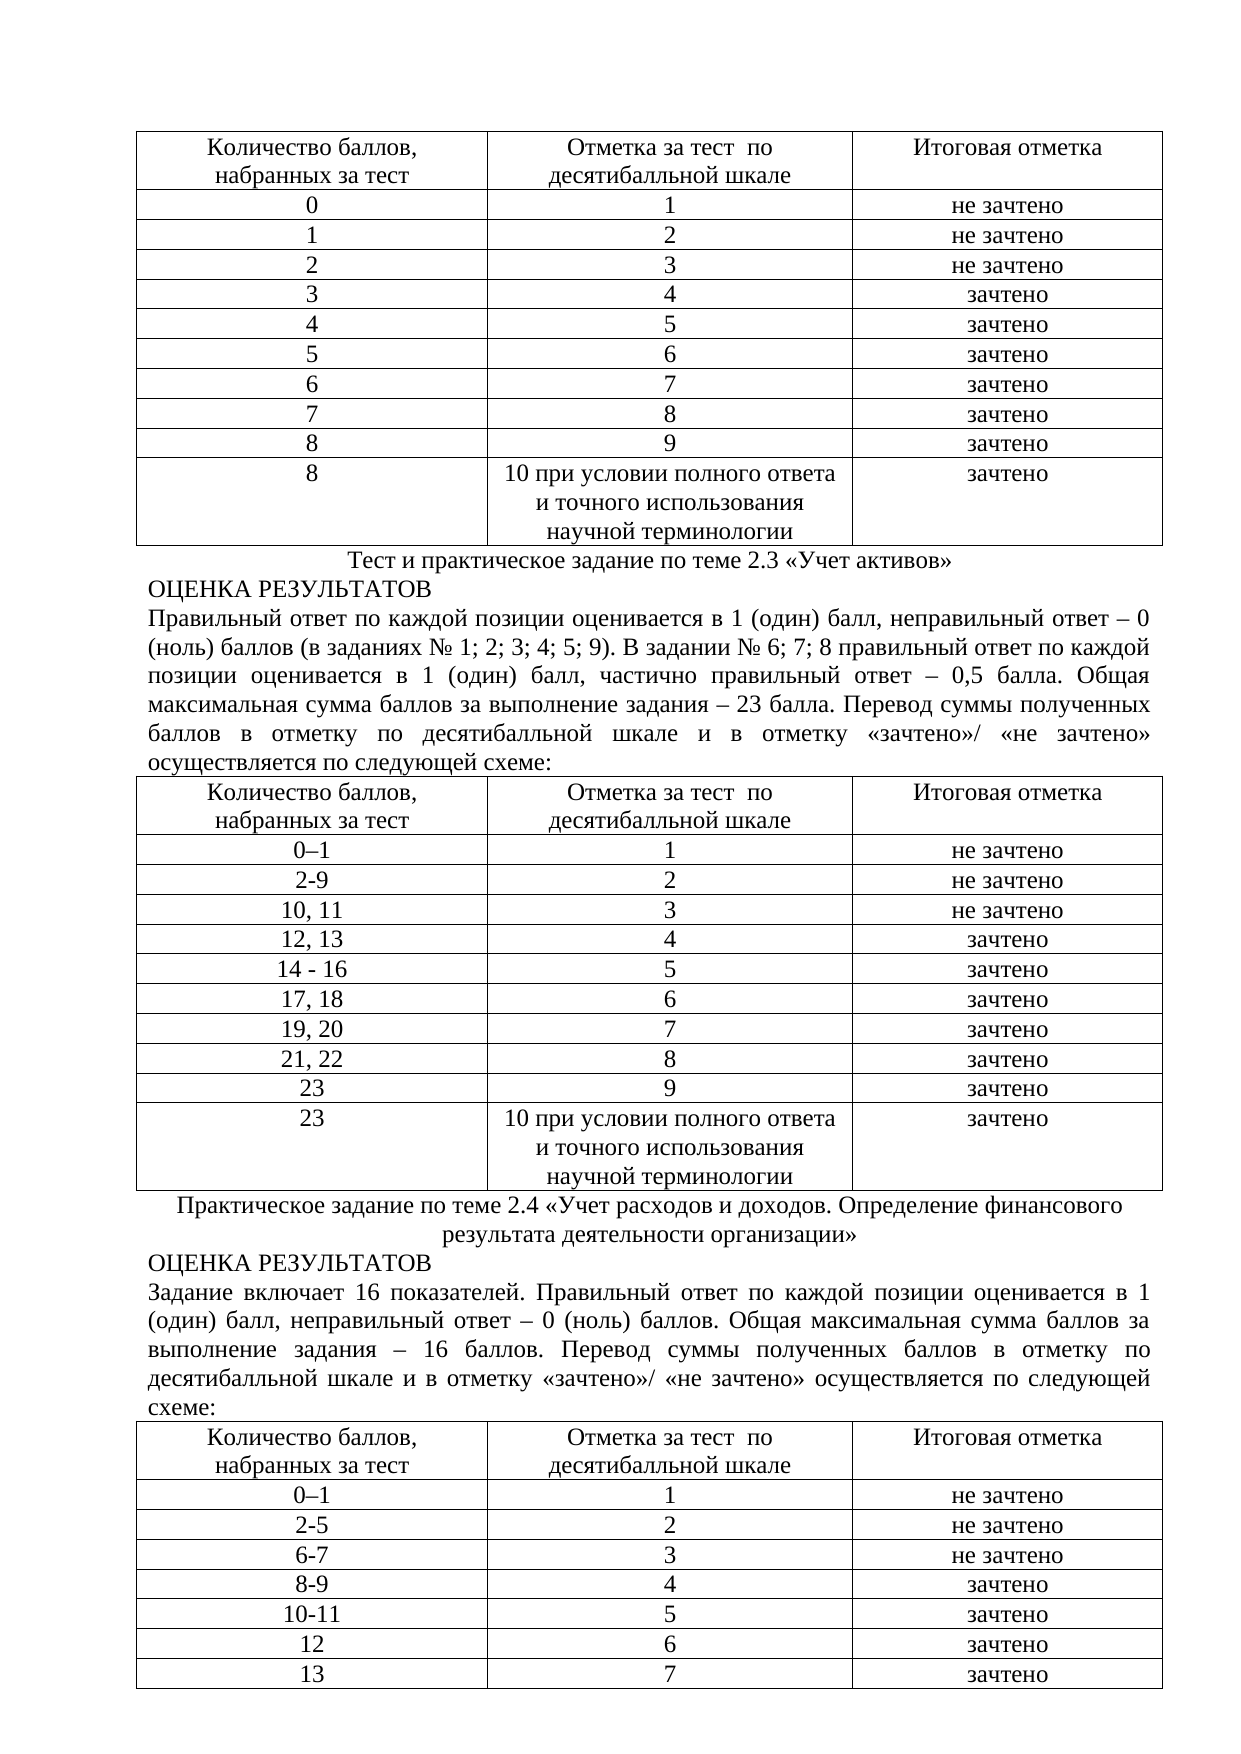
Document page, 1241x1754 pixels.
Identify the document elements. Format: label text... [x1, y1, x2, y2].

table_cell 3 [488, 250, 852, 278]
table_cell 12 [137, 1629, 487, 1658]
table_cell 2 [488, 1510, 852, 1539]
table_cell 5 [488, 309, 852, 338]
table_cell зачтено [853, 1103, 1162, 1189]
table_cell 23 [137, 1074, 487, 1102]
table_header Итоговая отметка [853, 1422, 1162, 1479]
table_header Отметка за тест по десятибалльной шкале [488, 1422, 852, 1479]
table_header Отметка за тест по десятибалльной шкале [488, 777, 852, 834]
table_cell 4 [137, 309, 487, 338]
table_cell 4 [488, 280, 852, 308]
table_cell 19, 20 [137, 1014, 487, 1043]
text ОЦЕНКА РЕЗУЛЬТАТОВ [148, 574, 1152, 603]
table_cell 9 [488, 429, 852, 457]
table_cell 7 [488, 1659, 852, 1688]
table_cell 8 [488, 1044, 852, 1072]
table_cell зачтено [853, 458, 1162, 544]
table_cell зачтено [853, 280, 1162, 308]
table_cell 2 [488, 220, 852, 249]
table_cell 2-9 [137, 865, 487, 894]
table_cell 8 [137, 429, 487, 457]
table_cell 12, 13 [137, 925, 487, 953]
table_cell 17, 18 [137, 984, 487, 1013]
table_cell 4 [488, 925, 852, 953]
table_cell 10 при условии полного ответа и точного использования научной терминологии [488, 1103, 852, 1189]
table_cell 3 [137, 280, 487, 308]
table_cell 0–1 [137, 835, 487, 864]
table_cell 2-5 [137, 1510, 487, 1539]
table_cell не зачтено [853, 1480, 1162, 1509]
table_cell 8 [137, 458, 487, 544]
table_cell зачтено [853, 309, 1162, 338]
table_cell 2 [488, 865, 852, 894]
text Тест и практическое задание по теме 2.3 «Учет активов» [148, 546, 1152, 574]
table_header Итоговая отметка [853, 777, 1162, 834]
table_cell не зачтено [853, 250, 1162, 278]
table_cell зачтено [853, 1599, 1162, 1628]
table_cell 7 [488, 1014, 852, 1043]
table_cell зачтено [853, 1014, 1162, 1043]
table_cell 6-7 [137, 1540, 487, 1568]
table_header Отметка за тест по десятибалльной шкале [488, 132, 852, 189]
table_cell не зачтено [853, 895, 1162, 923]
table_cell 6 [137, 369, 487, 398]
table_cell 4 [488, 1570, 852, 1598]
table_cell 8 [488, 399, 852, 427]
table_cell зачтено [853, 1629, 1162, 1658]
table_cell зачтено [853, 339, 1162, 368]
table_cell зачтено [853, 954, 1162, 983]
text ОЦЕНКА РЕЗУЛЬТАТОВ [148, 1248, 1152, 1277]
table_cell 5 [488, 954, 852, 983]
table_cell 0–1 [137, 1480, 487, 1509]
table_cell 10-11 [137, 1599, 487, 1628]
table_cell 7 [488, 369, 852, 398]
table_cell 2 [137, 250, 487, 278]
table_cell 23 [137, 1103, 487, 1189]
table_cell 6 [488, 1629, 852, 1658]
table_cell 9 [488, 1074, 852, 1102]
table_cell не зачтено [853, 835, 1162, 864]
table_cell зачтено [853, 1074, 1162, 1102]
table_cell зачтено [853, 984, 1162, 1013]
table_cell 6 [488, 984, 852, 1013]
text Задание включает 16 показателей. Правильный ответ по каждой позиции оценивается в 1 (один) балл, неправильный ответ – 0 (ноль) баллов. Общая максимальная сумма баллов за выполнение задания – 16 баллов. Перевод суммы полученных баллов в отметку по десятибалльной шкале и в отметку «зачтено»/ «не зачтено» осуществляется по следующей схеме: [148, 1277, 1152, 1421]
table_cell не зачтено [853, 220, 1162, 249]
table_cell 13 [137, 1659, 487, 1688]
table_header Количество баллов, набранных за тест [137, 777, 487, 834]
table_cell не зачтено [853, 865, 1162, 894]
table_cell 1 [488, 190, 852, 219]
table_cell 21, 22 [137, 1044, 487, 1072]
table_cell 14 - 16 [137, 954, 487, 983]
table_cell 1 [488, 835, 852, 864]
table_cell 3 [488, 895, 852, 923]
table_cell 8-9 [137, 1570, 487, 1598]
table_header Итоговая отметка [853, 132, 1162, 189]
table_cell зачтено [853, 369, 1162, 398]
table_cell зачтено [853, 1044, 1162, 1072]
table_cell зачтено [853, 1570, 1162, 1598]
text Правильный ответ по каждой позиции оценивается в 1 (один) балл, неправильный ответ – 0 (ноль) баллов (в заданиях № 1; 2; 3; 4; 5; 9). В задании № 6; 7; 8 правильный ответ по каждой позиции оценивается в 1 (один) балл, частично правильный ответ – 0,5 балла. Общая максимальная сумма баллов за выполнение задания – 23 балла. Перевод суммы полученных баллов в отметку по десятибалльной шкале и в отметку «зачтено»/ «не зачтено» осуществляется по следующей схеме: [148, 603, 1152, 776]
table_cell 0 [137, 190, 487, 219]
table_cell 10 при условии полного ответа и точного использования научной терминологии [488, 458, 852, 544]
table_cell зачтено [853, 429, 1162, 457]
table_cell 3 [488, 1540, 852, 1568]
table_cell 5 [137, 339, 487, 368]
table_cell 1 [137, 220, 487, 249]
table_cell зачтено [853, 399, 1162, 427]
table_cell 1 [488, 1480, 852, 1509]
table_cell не зачтено [853, 1510, 1162, 1539]
table_cell зачтено [853, 925, 1162, 953]
table_header Количество баллов, набранных за тест [137, 1422, 487, 1479]
table_cell 6 [488, 339, 852, 368]
table_cell 7 [137, 399, 487, 427]
table_cell зачтено [853, 1659, 1162, 1688]
table_cell не зачтено [853, 190, 1162, 219]
table_cell 5 [488, 1599, 852, 1628]
table_cell 10, 11 [137, 895, 487, 923]
table_cell не зачтено [853, 1540, 1162, 1568]
table_header Количество баллов, набранных за тест [137, 132, 487, 189]
text Практическое задание по теме 2.4 «Учет расходов и доходов. Определение финансового результата деятельности организации» [148, 1191, 1152, 1248]
